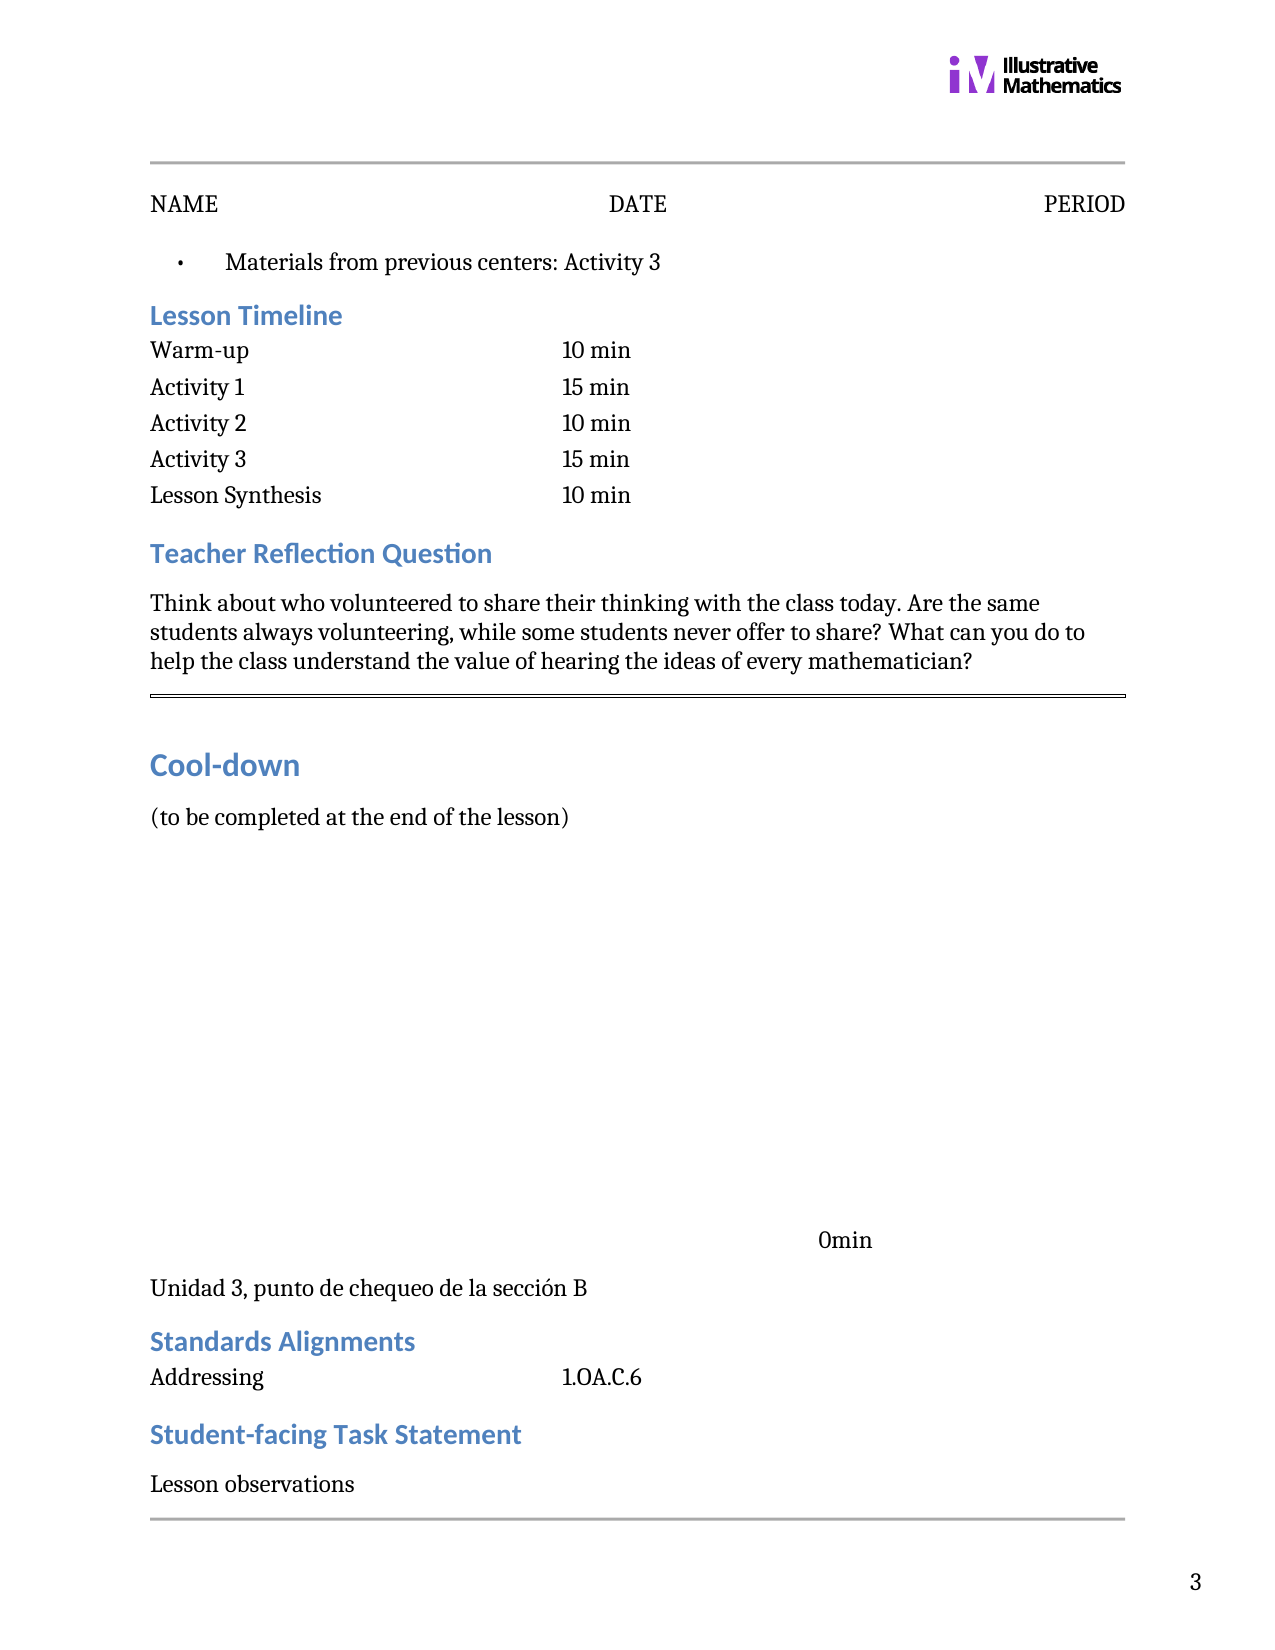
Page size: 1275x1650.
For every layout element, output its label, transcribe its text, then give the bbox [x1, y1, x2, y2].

picture [949, 55, 1121, 93]
table_cell 15 min [551, 369, 964, 405]
table_cell Activity 2 [139, 405, 551, 441]
table_header Warm-up [139, 333, 551, 369]
table_cell 15 min [551, 441, 964, 478]
table_cell Lesson Synthesis [139, 478, 551, 514]
table_cell 10 min [551, 405, 964, 441]
text Think about who volunteered to share their thinking with the class today. Are the same students always volunteering, while some students never offer to share? What can you do to help the class understand the value of hearing the ideas of every mathematician? [150, 589, 1125, 675]
table_cell 10 min [551, 478, 964, 514]
table_cell Activity 3 [139, 441, 551, 478]
text (to be completed at the end of the lesson) 0min [150, 803, 1125, 1255]
list Materials from previous centers: Activity 3 [175, 247, 1125, 276]
subtitle Student-facing Task Statement [150, 1416, 1125, 1452]
subtitle Standards Alignments [150, 1323, 1125, 1359]
subtitle Lesson Timeline [150, 297, 1125, 333]
subtitle Teacher Reflection Question [150, 535, 1125, 570]
table_header 1.OA.C.6 [551, 1359, 964, 1395]
text Unidad 3, punto de chequeo de la sección B [150, 1274, 1125, 1302]
table_header 10 min [551, 333, 964, 369]
table_cell Activity 1 [139, 369, 551, 405]
subtitle Cool-down [150, 744, 1125, 784]
table_header Addressing [139, 1359, 551, 1395]
text Lesson observations [150, 1470, 1125, 1499]
